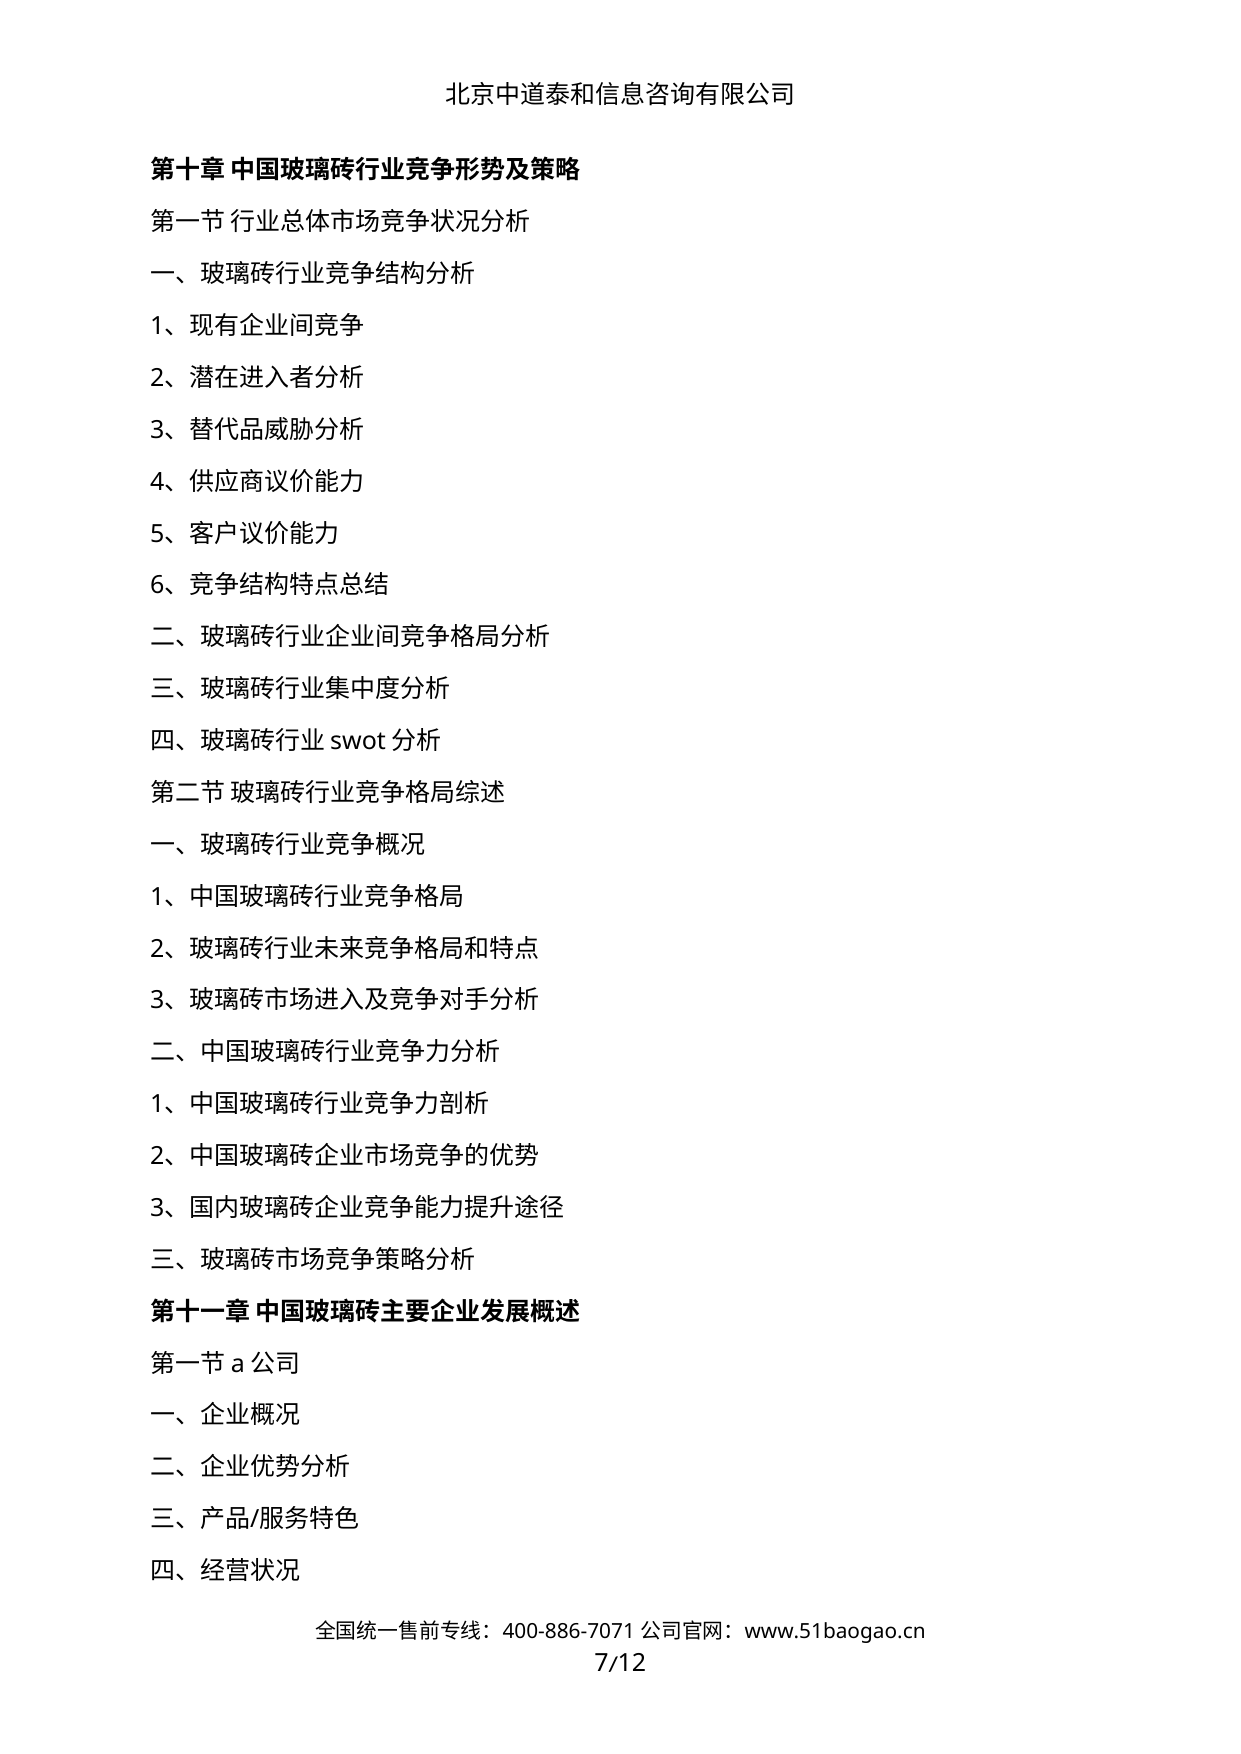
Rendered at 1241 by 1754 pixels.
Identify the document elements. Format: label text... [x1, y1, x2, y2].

text 4、供应商议价能力 [150, 461, 1090, 497]
text 第十一章 中国玻璃砖主要企业发展概述 [150, 1291, 1090, 1327]
text 三、玻璃砖行业集中度分析 [150, 669, 1090, 705]
text 三、产品/服务特色 [150, 1499, 1090, 1535]
text 二、企业优势分析 [150, 1447, 1090, 1483]
text 第一节 a公司 [150, 1343, 1090, 1379]
text 3、玻璃砖市场进入及竞争对手分析 [150, 980, 1090, 1016]
text 2、潜在进入者分析 [150, 357, 1090, 394]
text 四、玻璃砖行业swot分析 [150, 721, 1090, 757]
text 一、玻璃砖行业竞争概况 [150, 824, 1090, 861]
text 第一节 行业总体市场竞争状况分析 [150, 202, 1090, 238]
text 三、玻璃砖市场竞争策略分析 [150, 1239, 1090, 1276]
text 二、中国玻璃砖行业竞争力分析 [150, 1032, 1090, 1068]
text 1、中国玻璃砖行业竞争力剖析 [150, 1084, 1090, 1120]
text 四、经营状况 [150, 1551, 1090, 1587]
text 3、国内玻璃砖企业竞争能力提升途径 [150, 1187, 1090, 1224]
text 5、客户议价能力 [150, 513, 1090, 549]
text 第二节 玻璃砖行业竞争格局综述 [150, 772, 1090, 809]
text 一、玻璃砖行业竞争结构分析 [150, 254, 1090, 290]
text 一、企业概况 [150, 1395, 1090, 1431]
text 第十章 中国玻璃砖行业竞争形势及策略 [150, 150, 1090, 186]
text 2、中国玻璃砖企业市场竞争的优势 [150, 1136, 1090, 1172]
text 1、中国玻璃砖行业竞争格局 [150, 876, 1090, 912]
text 二、玻璃砖行业企业间竞争格局分析 [150, 617, 1090, 653]
text 3、替代品威胁分析 [150, 409, 1090, 446]
text 2、玻璃砖行业未来竞争格局和特点 [150, 928, 1090, 964]
text 1、现有企业间竞争 [150, 306, 1090, 342]
text 6、竞争结构特点总结 [150, 565, 1090, 601]
